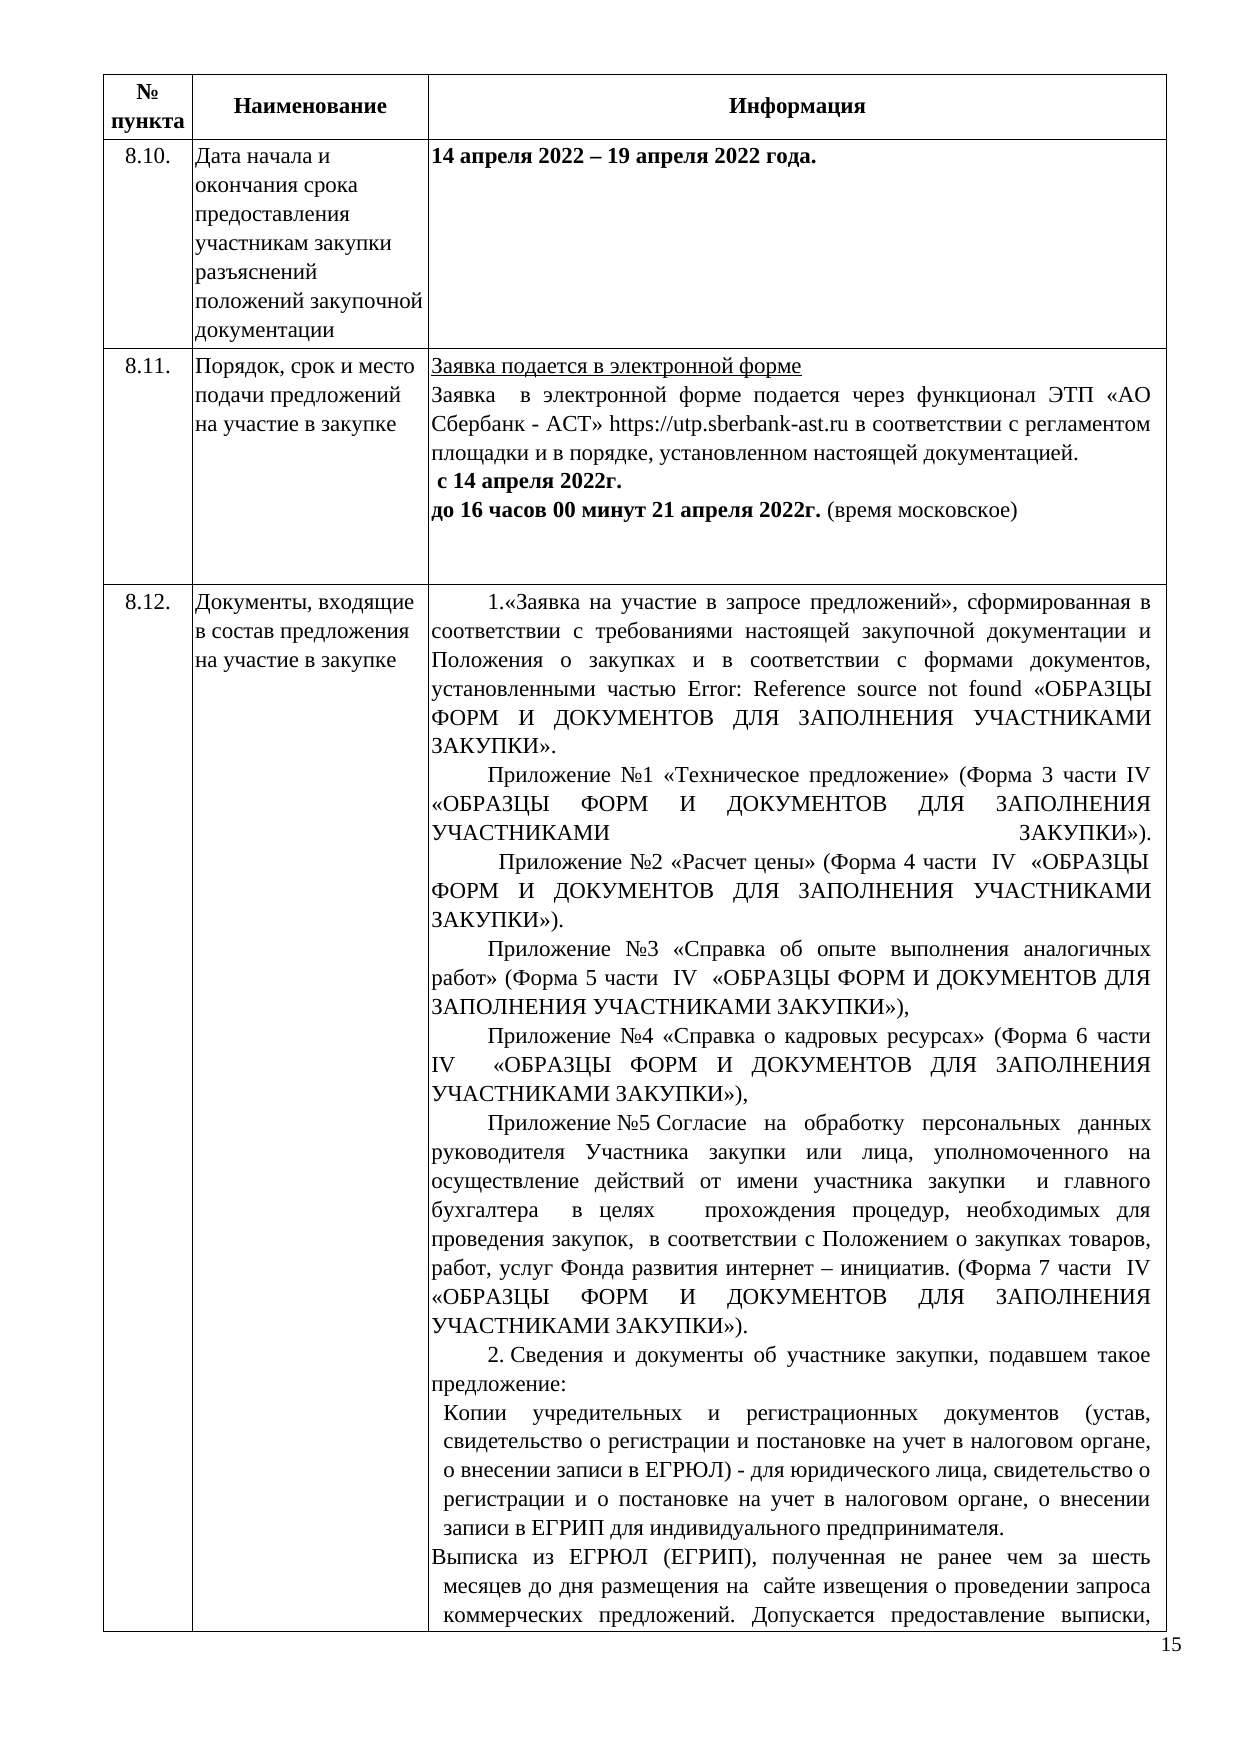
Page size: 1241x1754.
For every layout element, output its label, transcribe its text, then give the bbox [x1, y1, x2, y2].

table_cell 8.11. [104, 349, 192, 584]
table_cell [193, 585, 428, 1631]
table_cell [429, 585, 1166, 1631]
table_header Информация [429, 75, 1166, 138]
table_header № пункта [104, 75, 192, 138]
table_cell Порядок, срок и место подачи предложений на участие в закупке [193, 349, 428, 584]
table_cell Дата начала и окончания срока предоставления участникам закупки разъяснений положений закупочной документации [193, 140, 428, 348]
table_cell 14 апреля 2022 – 19 апреля 2022 года. [429, 140, 1166, 348]
table_cell 8.12. [104, 585, 192, 1631]
table_cell Заявка подается в электронной форме Заявка в электронной форме подается через функционал ЭТП «АО Сбербанк - АСТ» https://utp.sberbank-ast.ru в соответствии с регламентом площадки и в порядке, установленном настоящей документацией. с 14 апреля 2022г. до 16 часов 00 минут 21 апреля 2022г. (время московское) [429, 349, 1166, 584]
table_header Наименование [193, 75, 428, 138]
table_cell 8.10. [104, 140, 192, 348]
